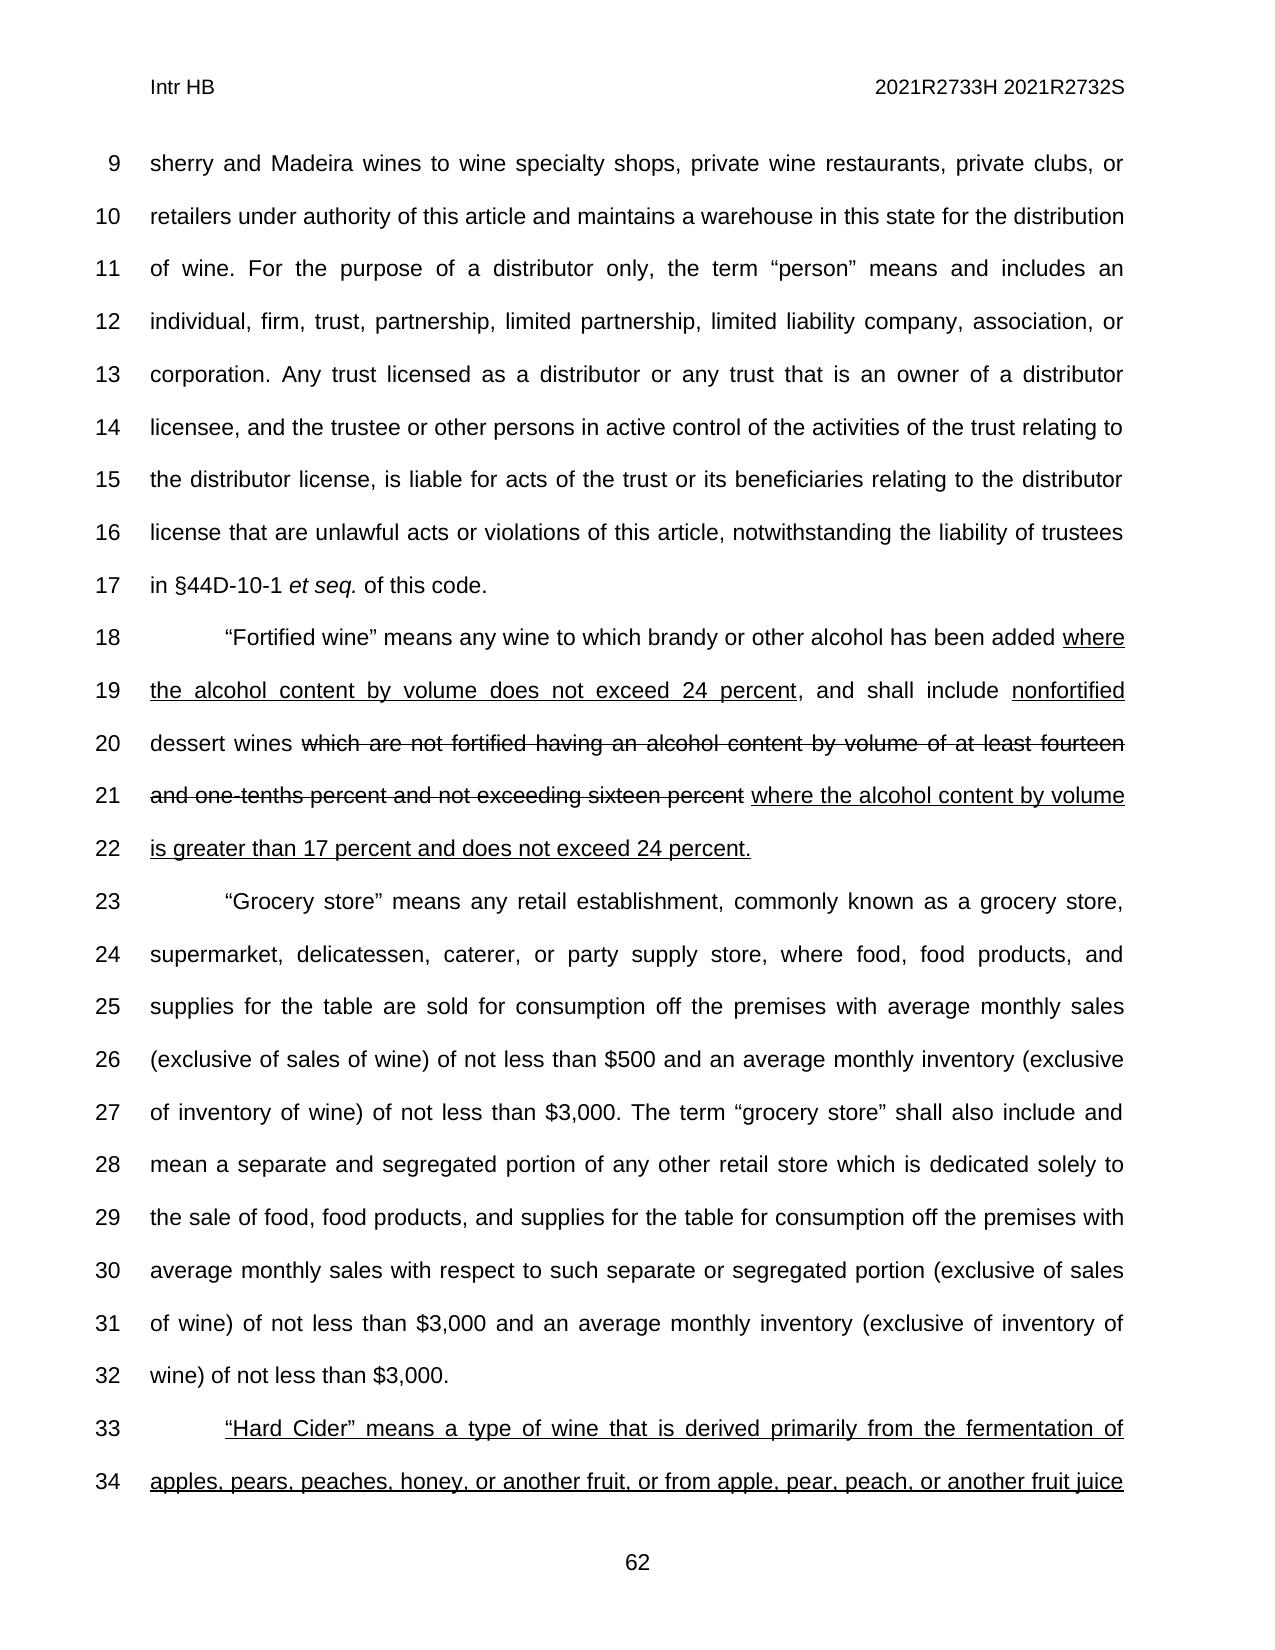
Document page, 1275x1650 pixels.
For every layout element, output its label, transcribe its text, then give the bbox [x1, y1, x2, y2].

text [150, 1415, 1125, 1494]
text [150, 150, 1125, 598]
text “Grocery store” means any retail establishment, commonly known as a grocery store, supermarket, delicatessen, caterer, or party supply store, where food, food products, and supplies for the table are sold for consumption off the premises with average monthly sales (exclusive of sales of wine) of not less than $500 and an average monthly inventory (exclusive of inventory of wine) of not less than $3,000. The term “grocery store” shall also include and mean a separate and segregated portion of any other retail store which is dedicated solely to the sale of food, food products, and supplies for the table for consumption off the premises with average monthly sales with respect to such separate or segregated portion (exclusive of sales of wine) of not less than $3,000 and an average monthly inventory (exclusive of inventory of wine) of not less than $3,000. [150, 888, 1125, 1389]
text “Fortified wine” means any wine to which brandy or other alcohol has been added where the alcohol content by volume does not exceed 24 percent, and shall include nonfortified dessert wines which are not fortified having an alcohol content by volume of at least fourteen and one-tenths percent and not exceeding sixteen percent where the alcohol content by volume is greater than 17 percent and does not exceed 24 percent. [150, 624, 1125, 862]
